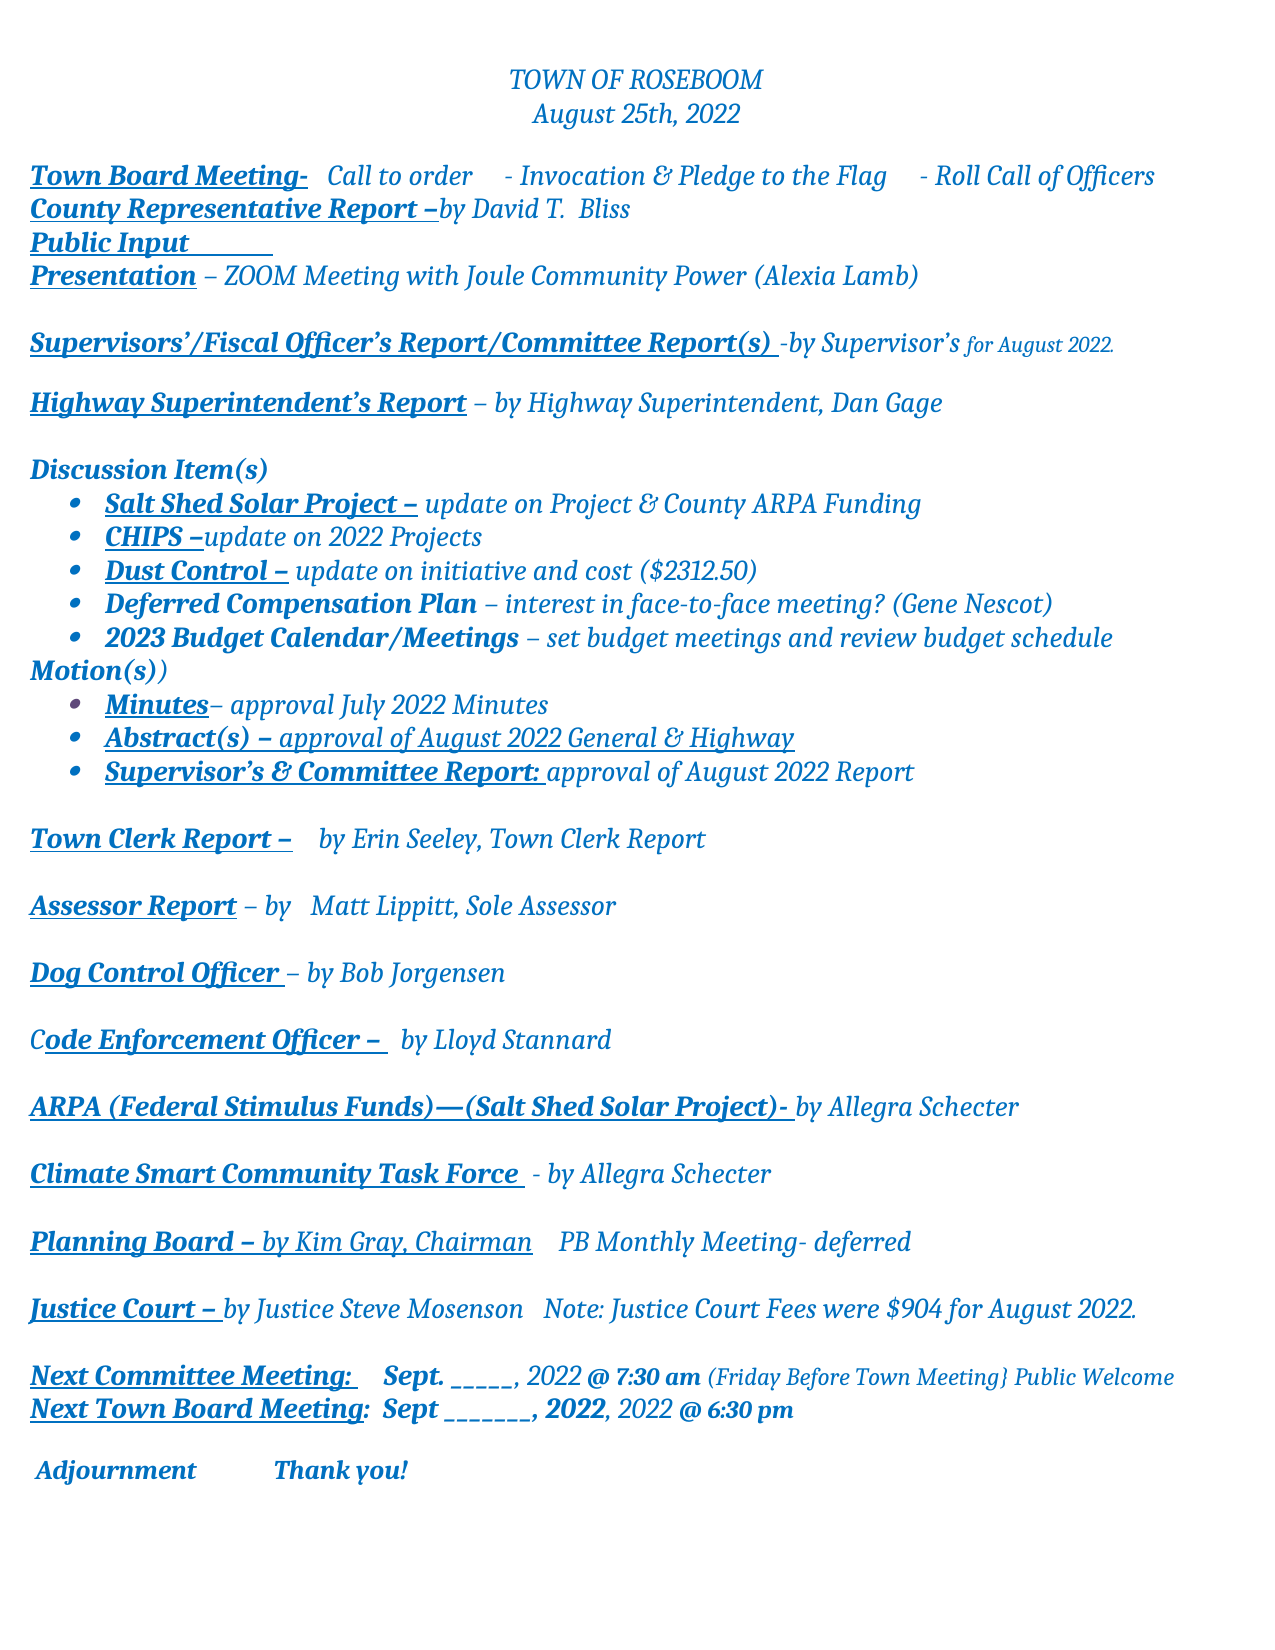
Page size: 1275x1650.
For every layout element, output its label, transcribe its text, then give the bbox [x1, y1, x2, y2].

text TOWN OF ROSEBOOM [30, 63, 1245, 97]
list 2023 Budget Calendar/Meetings – set budget meetings and review budget schedule [67, 621, 1245, 654]
text Adjournment Thank you! [30, 1455, 1245, 1486]
text Discussion Item(s) [30, 453, 1245, 487]
text Highway Superintendent’s Report – by Highway Superintendent, Dan Gage [30, 386, 1245, 420]
list Supervisor’s & Committee Report: approval of August 2022 Report [67, 755, 1245, 789]
list CHIPS –update on 2022 Projects [67, 520, 1245, 554]
text Town Board Meeting- Call to order - Invocation & Pledge to the Flag - Roll Call of Officers [30, 159, 1245, 192]
list Abstract(s) – approval of August 2022 General & Highway [67, 722, 1245, 755]
list Salt Shed Solar Project – update on Project & County ARPA Funding [67, 487, 1245, 520]
text Climate Smart Community Task Force - by Allegra Schecter [30, 1158, 1245, 1191]
text County Representative Report –by David T. Bliss [30, 192, 1245, 226]
text Public Input [30, 226, 1245, 259]
text Code Enforcement Officer – by Lloyd Stannard [30, 1023, 1245, 1057]
text Next Town Board Meeting: Sept _______, 2022, 2022 @ 6:30 pm [30, 1392, 1245, 1426]
list Minutes– approval July 2022 Minutes [67, 688, 1245, 722]
list Deferred Compensation Plan – interest in face-to-face meeting? (Gene Nescot) [67, 587, 1245, 621]
text Town Clerk Report – by Erin Seeley, Town Clerk Report [30, 822, 1245, 856]
text Justice Court – by Justice Steve Mosenson Note: Justice Court Fees were $904 for August 2022. [30, 1292, 1245, 1325]
text August 25th, 2022 [30, 97, 1245, 131]
text Supervisors’/Fiscal Officer’s Report/Committee Report(s) -by Supervisor’s for August 2022. [30, 326, 1245, 360]
list Dust Control – update on initiative and cost ($2312.50) [67, 554, 1245, 587]
text Presentation – ZOOM Meeting with Joule Community Power (Alexia Lamb) [30, 259, 1245, 293]
text Motion(s)) [30, 654, 1245, 688]
text ARPA (Federal Stimulus Funds)—(Salt Shed Solar Project)- by Allegra Schecter [30, 1091, 1245, 1124]
text Dog Control Officer – by Bob Jorgensen [30, 956, 1245, 990]
text Assessor Report – by Matt Lippitt, Sole Assessor [30, 889, 1245, 923]
text Next Committee Meeting: Sept. _____, 2022 @ 7:30 am (Friday Before Town Meeting} Public Welcome [30, 1359, 1245, 1392]
text Planning Board – by Kim Gray, Chairman PB Monthly Meeting- deferred [30, 1225, 1245, 1258]
